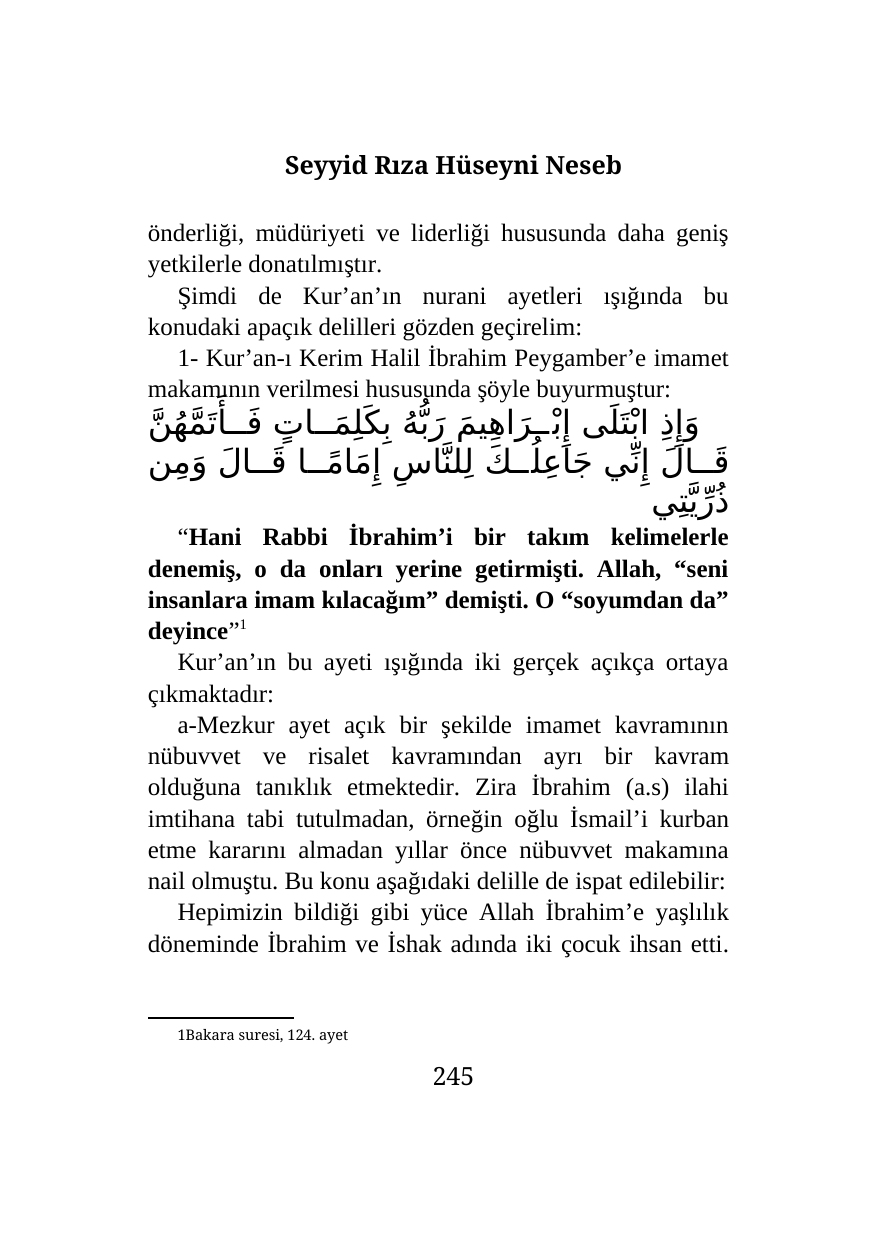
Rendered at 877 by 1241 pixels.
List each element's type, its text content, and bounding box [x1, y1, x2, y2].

text وَإِذِ ابْتَلَى إِبْرَاهِيمَ رَبُّهُ بِكَلِمَاتٍ فَأَتَمَّهُنَّ قَالَ إِنِّي جَاعِلُكَ لِلنَّاسِ إِمَامًا قَالَ وَمِن ذُرِّيَّتِي [148, 403, 729, 520]
text 1- Kur’an-ı Kerim Halil İbrahim Peygamber’e imamet makamının verilmesi hususunda şöyle buyurmuştur: [148, 341, 729, 403]
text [148, 216, 729, 278]
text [148, 895, 729, 957]
text a-Mezkur ayet açık bir şekilde imamet kavramının nübuvvet ve risalet kavramından ayrı bir kavram olduğuna tanıklık etmektedir. Zira İbrahim (a.s) ilahi imtihana tabi tutulmadan, örneğin oğlu İsmail’i kurban etme kararını almadan yıllar önce nübuvvet makamına nail olmuştu. Bu konu aşağıdaki delille de ispat edilebilir: [148, 707, 729, 895]
text “Hani Rabbi İbrahim’i bir takım kelimelerle denemiş, o da onları yerine getirmişti. Allah, “seni insanlara imam kılacağım” demişti. O “soyumdan da” deyince” [148, 520, 729, 645]
text Şimdi de Kur’an’ın nurani ayetleri ışığında bu konudaki apaçık delilleri gözden geçirelim: [148, 278, 729, 341]
text Kur’an’ın bu ayeti ışığında iki gerçek açıkça ortaya çıkmaktadır: [148, 645, 729, 707]
